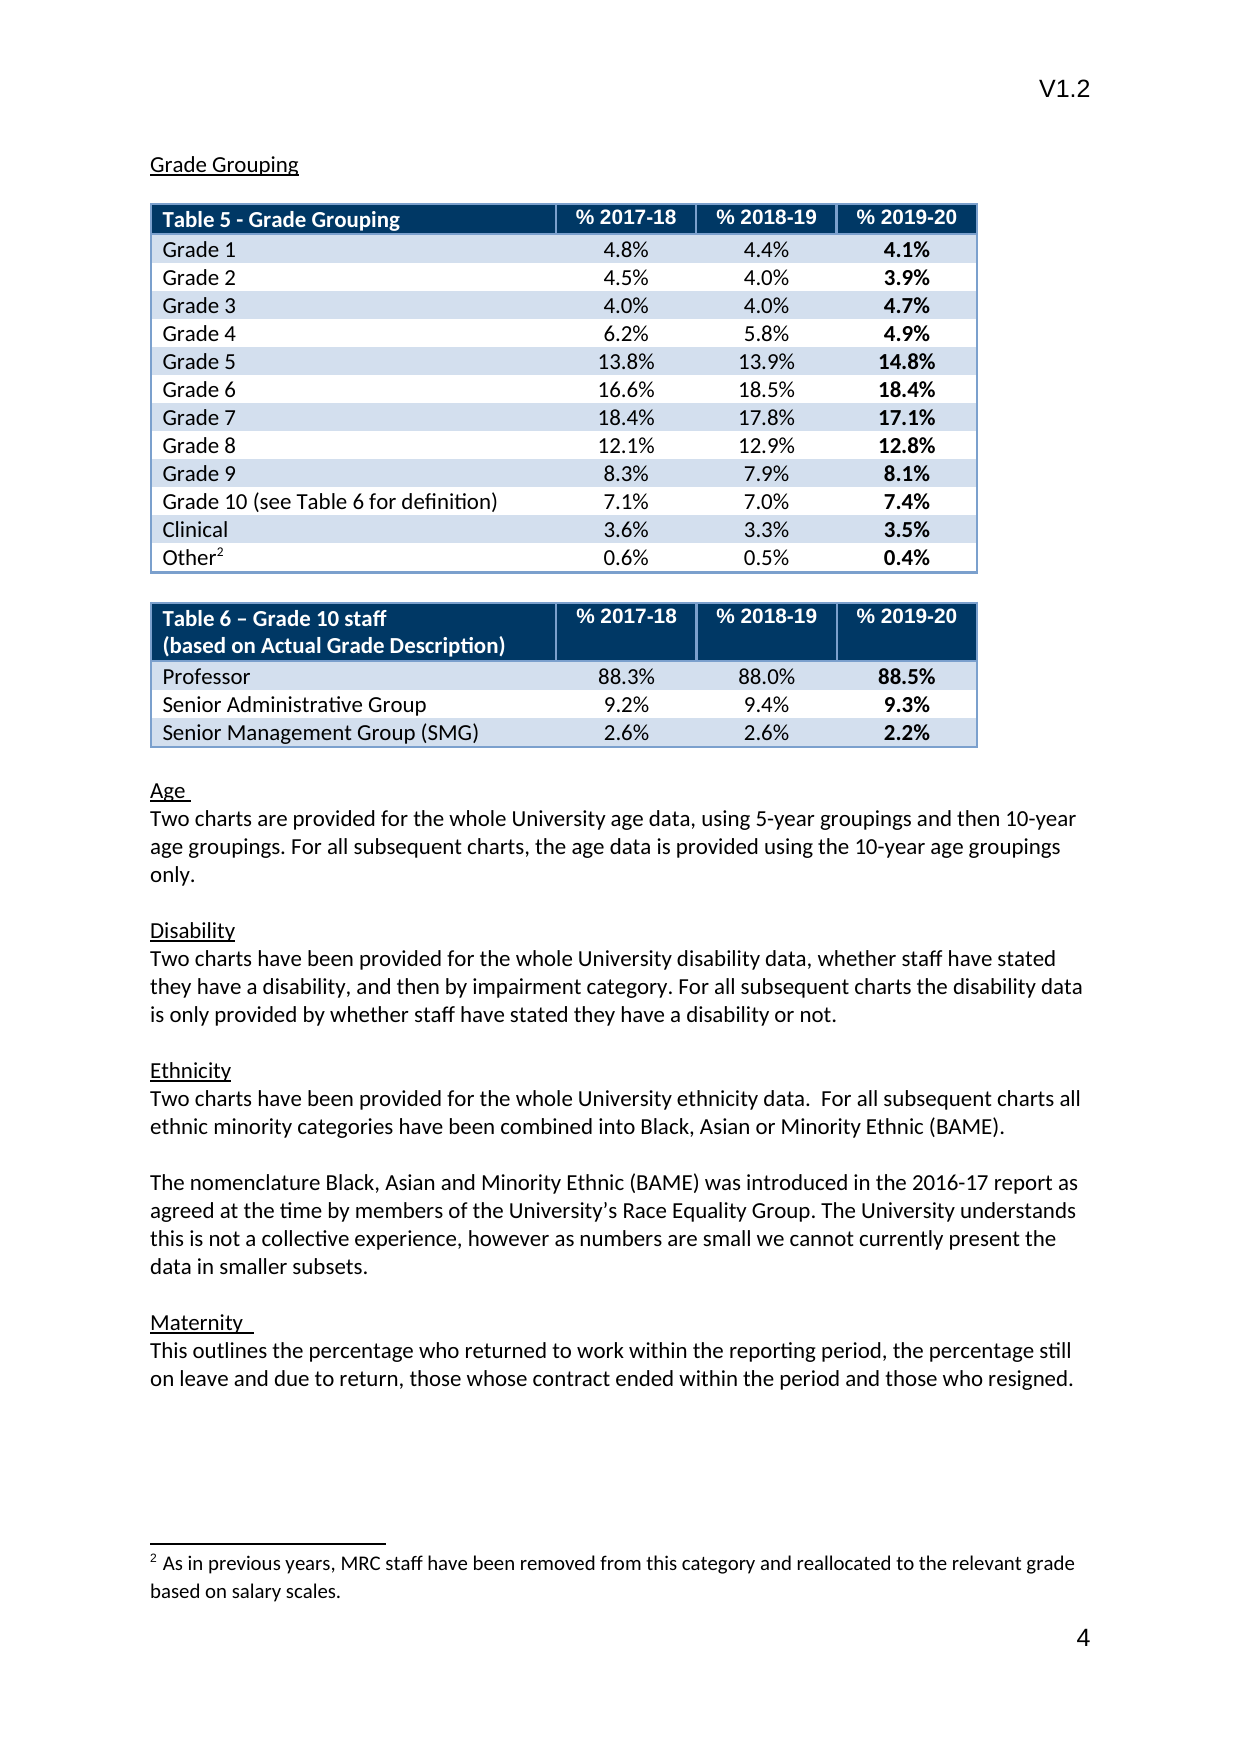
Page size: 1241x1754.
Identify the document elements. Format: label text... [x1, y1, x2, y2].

table_header % 2019-20 [838, 205, 976, 233]
table_cell 18.5% [696, 375, 836, 403]
table_header Table 6 – Grade 10 staff (based on Actual Grade Description) [152, 604, 555, 660]
table_cell 12.9% [696, 431, 836, 459]
table_cell Grade 10 (see Table 6 for definition) [152, 488, 556, 515]
table_cell 16.6% [556, 375, 696, 403]
table_cell 6.2% [556, 319, 696, 347]
text This outlines the percentage who returned to work within the reporting period, the percentage still on leave and due to return, those whose contract ended within the period and those who resigned. [150, 1336, 1090, 1392]
table_cell 88.5% [837, 662, 976, 690]
table_cell 8.1% [836, 459, 976, 487]
text Disability [150, 916, 1090, 944]
table_cell 9.3% [837, 690, 976, 718]
table_cell Grade 5 [152, 347, 556, 375]
text Maternity [150, 1308, 1090, 1336]
table_header % 2018-19 [698, 604, 836, 660]
table_cell 4.1% [836, 235, 976, 263]
table_cell 4.9% [836, 319, 976, 347]
text Two charts have been provided for the whole University ethnicity data. For all subsequent charts all ethnic minority categories have been combined into Black, Asian or Minority Ethnic (BAME). [150, 1084, 1090, 1140]
table_cell 5.8% [696, 319, 836, 347]
table_cell 4.0% [696, 263, 836, 291]
table_cell Grade 3 [152, 291, 556, 319]
table_cell 2.2% [837, 718, 976, 746]
table_cell 12.8% [836, 431, 976, 459]
table_cell 8.3% [556, 459, 696, 487]
table_cell 0.6% [556, 544, 696, 571]
table_cell Senior Administrative Group [152, 690, 556, 718]
table_cell Professor [152, 662, 556, 690]
table_cell 7.1% [556, 488, 696, 515]
table_cell 2.6% [696, 718, 837, 746]
table_header % 2018-19 [697, 205, 835, 233]
table_cell Grade 7 [152, 403, 556, 431]
table_cell 4.7% [836, 291, 976, 319]
text Grade Grouping [150, 150, 1090, 178]
table_cell Other [152, 544, 556, 571]
text The nomenclature Black, Asian and Minority Ethnic (BAME) was introduced in the 2016-17 report as agreed at the time by members of the University’s Race Equality Group. The University understands this is not a collective experience, however as numbers are small we cannot currently present the data in smaller subsets. [150, 1168, 1090, 1280]
table_cell Grade 2 [152, 263, 556, 291]
table_cell 17.1% [836, 403, 976, 431]
table_cell Grade 4 [152, 319, 556, 347]
table_cell Grade 9 [152, 459, 556, 487]
table_cell 3.6% [556, 515, 696, 543]
table_header Table 5 - Grade Grouping [152, 205, 555, 233]
table_cell 3.9% [836, 263, 976, 291]
table_cell 4.0% [556, 291, 696, 319]
text Age [150, 776, 1090, 804]
text Two charts are provided for the whole University age data, using 5-year groupings and then 10-year age groupings. For all subsequent charts, the age data is provided using the 10-year age groupings only. [150, 804, 1090, 888]
table_cell 4.4% [696, 235, 836, 263]
table_cell 4.0% [696, 291, 836, 319]
table_cell 4.8% [556, 235, 696, 263]
text Ethnicity [150, 1056, 1090, 1084]
table_cell 7.4% [836, 488, 976, 515]
table_header % 2017-18 [557, 205, 695, 233]
table_cell Grade 1 [152, 235, 556, 263]
table_cell Grade 8 [152, 431, 556, 459]
table_cell 9.4% [696, 690, 837, 718]
table_cell 4.5% [556, 263, 696, 291]
table_header % 2019-20 [838, 604, 976, 660]
table_cell 14.8% [836, 347, 976, 375]
table_cell 9.2% [556, 690, 696, 718]
table_cell 0.4% [836, 544, 976, 571]
table_header % 2017-18 [557, 604, 695, 660]
table_cell 18.4% [556, 403, 696, 431]
text Two charts have been provided for the whole University disability data, whether staff have stated they have a disability, and then by impairment category. For all subsequent charts the disability data is only provided by whether staff have stated they have a disability or not. [150, 944, 1090, 1028]
table_cell 88.3% [556, 662, 696, 690]
table_cell 3.5% [836, 515, 976, 543]
table_cell 18.4% [836, 375, 976, 403]
table_cell Senior Management Group (SMG) [152, 718, 556, 746]
table_cell 13.8% [556, 347, 696, 375]
table_cell 7.0% [696, 488, 836, 515]
table_cell 7.9% [696, 459, 836, 487]
table_cell 88.0% [696, 662, 837, 690]
table_cell 2.6% [556, 718, 696, 746]
table_cell Grade 6 [152, 375, 556, 403]
table_cell 12.1% [556, 431, 696, 459]
table_cell 17.8% [696, 403, 836, 431]
table_cell 3.3% [696, 515, 836, 543]
table_cell 13.9% [696, 347, 836, 375]
table_cell Clinical [152, 515, 556, 543]
table_cell 0.5% [696, 544, 836, 571]
